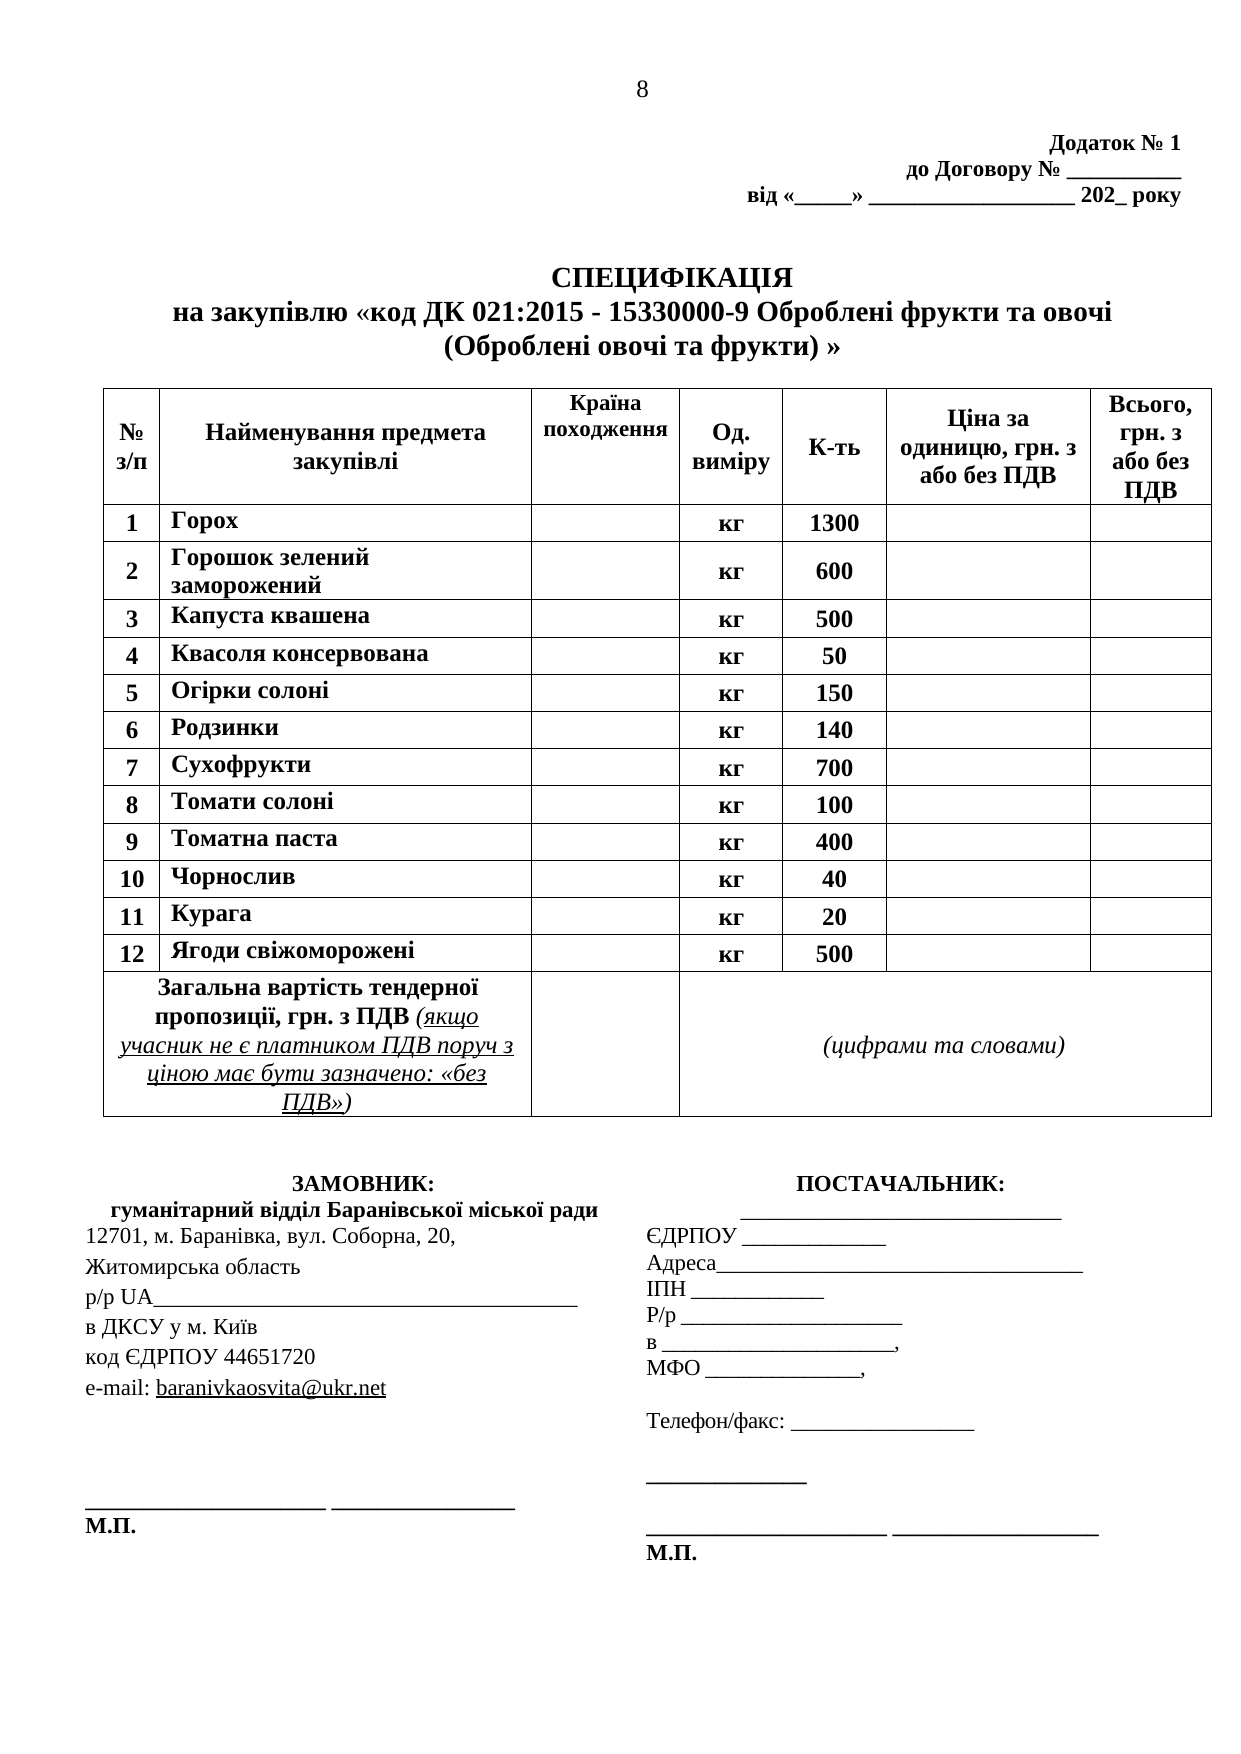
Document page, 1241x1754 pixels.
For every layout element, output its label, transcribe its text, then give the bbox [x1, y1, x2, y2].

table_cell [532, 542, 679, 599]
table_cell [1091, 786, 1211, 822]
text до Договору № __________ [103, 155, 1181, 182]
table_cell Курага [160, 898, 531, 934]
table_cell [532, 638, 679, 674]
table_cell [887, 898, 1090, 934]
table_cell [887, 935, 1090, 971]
table_cell 150 [783, 675, 886, 711]
table_cell Томати солоні [160, 786, 531, 822]
table_header ПОСТАЧАЛЬНИК: [635, 1170, 1167, 1196]
text від «_____» __________________ 202_ року [103, 182, 1181, 208]
table_header ЗАМОВНИК: [74, 1170, 635, 1196]
table_cell ______________ _____________________ __________________ М.П. [635, 1460, 1167, 1565]
table_cell Горох [160, 505, 531, 541]
table_cell (цифрами та словами) [680, 972, 1211, 1116]
table_cell кг [680, 861, 782, 897]
table_cell [1091, 935, 1211, 971]
table_cell кг [680, 749, 782, 785]
table_cell 9 [104, 824, 159, 860]
table_cell кг [680, 824, 782, 860]
text (Оброблені овочі та фрукти) » [103, 328, 1181, 361]
table_cell 700 [783, 749, 886, 785]
table_cell кг [680, 675, 782, 711]
table_cell [887, 861, 1090, 897]
table_cell Загальна вартість тендерної пропозиції, грн. з ПДВ (якщо учасник не є платником ПДВ поруч з ціною має бути зазначено: «без ПДВ») [104, 972, 531, 1116]
table_cell [1091, 898, 1211, 934]
text Додаток № 1 [103, 129, 1181, 155]
table_cell 11 [104, 898, 159, 934]
table_cell Томатна паста [160, 824, 531, 860]
table_cell [532, 898, 679, 934]
table_header Всього, грн. з або без ПДВ [1091, 389, 1211, 504]
table_cell 20 [783, 898, 886, 934]
table_cell _____________________ ________________ М.П. [74, 1460, 635, 1565]
table_cell 100 [783, 786, 886, 822]
table_cell [887, 824, 1090, 860]
table_cell Квасоля консервована [160, 638, 531, 674]
table_cell [1091, 824, 1211, 860]
table_cell 50 [783, 638, 886, 674]
table_cell ____________________________ [635, 1196, 1167, 1222]
table_header № з/п [104, 389, 159, 504]
table_cell [1091, 638, 1211, 674]
table_cell 1300 [783, 505, 886, 541]
table_cell кг [680, 712, 782, 748]
table_cell [887, 638, 1090, 674]
table_cell [1091, 675, 1211, 711]
table_cell [887, 786, 1090, 822]
table_cell [887, 712, 1090, 748]
table_header К-ть [783, 389, 886, 504]
table_header Ціна за одиницю, грн. з або без ПДВ [887, 389, 1090, 504]
text на закупівлю «код ДК 021:2015 - 15330000-9 Оброблені фрукти та овочі [103, 294, 1181, 328]
table_cell [887, 675, 1090, 711]
table_cell 10 [104, 861, 159, 897]
table_cell 140 [783, 712, 886, 748]
table_cell кг [680, 786, 782, 822]
table_cell [1091, 861, 1211, 897]
table_cell 3 [104, 600, 159, 637]
table_cell [532, 861, 679, 897]
table_header Найменування предмета закупівлі [160, 389, 531, 504]
table_header Країна походження [532, 389, 679, 504]
table_cell [532, 600, 679, 637]
table_cell 6 [104, 712, 159, 748]
table_cell Огірки солоні [160, 675, 531, 711]
table_cell [1091, 712, 1211, 748]
table_cell [887, 749, 1090, 785]
table_cell [532, 749, 679, 785]
table_cell Сухофрукти [160, 749, 531, 785]
table_cell [1091, 749, 1211, 785]
table_cell кг [680, 505, 782, 541]
table_cell кг [680, 542, 782, 599]
table_cell кг [680, 935, 782, 971]
table_cell [532, 712, 679, 748]
table_cell [532, 935, 679, 971]
text СПЕЦИФІКАЦІЯ [103, 261, 1181, 294]
table_cell 40 [783, 861, 886, 897]
table_cell 400 [783, 824, 886, 860]
table_cell [1091, 600, 1211, 637]
table_cell Ягоди свіжоморожені [160, 935, 531, 971]
table_cell Родзинки [160, 712, 531, 748]
table_cell 7 [104, 749, 159, 785]
table_cell 4 [104, 638, 159, 674]
table_cell 5 [104, 675, 159, 711]
table_cell 500 [783, 935, 886, 971]
table_header Од. виміру [680, 389, 782, 504]
table_cell 500 [783, 600, 886, 637]
table_cell [887, 542, 1090, 599]
table_cell ЄДРПОУ _____________ Адреса________________________________ ІПН ____________ Р/р ____________________ в _____________________, МФО ______________, Телефон/факс: ________________ [635, 1223, 1167, 1460]
table_cell Чорнослив [160, 861, 531, 897]
table_cell кг [680, 600, 782, 637]
table_cell 600 [783, 542, 886, 599]
table_cell Капуста квашена [160, 600, 531, 637]
table_cell [1091, 505, 1211, 541]
table_cell 8 [104, 786, 159, 822]
table_cell 12701, м. Баранівка, вул. Соборна, 20, Житомирська область р/р UA_____________________________________ в ДКСУ у м. Київ код ЄДРПОУ 44651720 e-mail: baranivkaosvita@ukr.net [74, 1223, 635, 1460]
table_cell 1 [104, 505, 159, 541]
table_cell [532, 972, 679, 1116]
table_cell 2 [104, 542, 159, 599]
table_cell [887, 505, 1090, 541]
table_cell кг [680, 898, 782, 934]
table_cell кг [680, 638, 782, 674]
table_cell [532, 824, 679, 860]
table_cell [532, 505, 679, 541]
table_cell [532, 786, 679, 822]
table_cell [1091, 542, 1211, 599]
table_cell Горошок зелений заморожений [160, 542, 531, 599]
table_cell [887, 600, 1090, 637]
table_cell [532, 675, 679, 711]
table_cell 12 [104, 935, 159, 971]
table_cell гуманітарний відділ Баранівської міської ради [74, 1196, 635, 1222]
